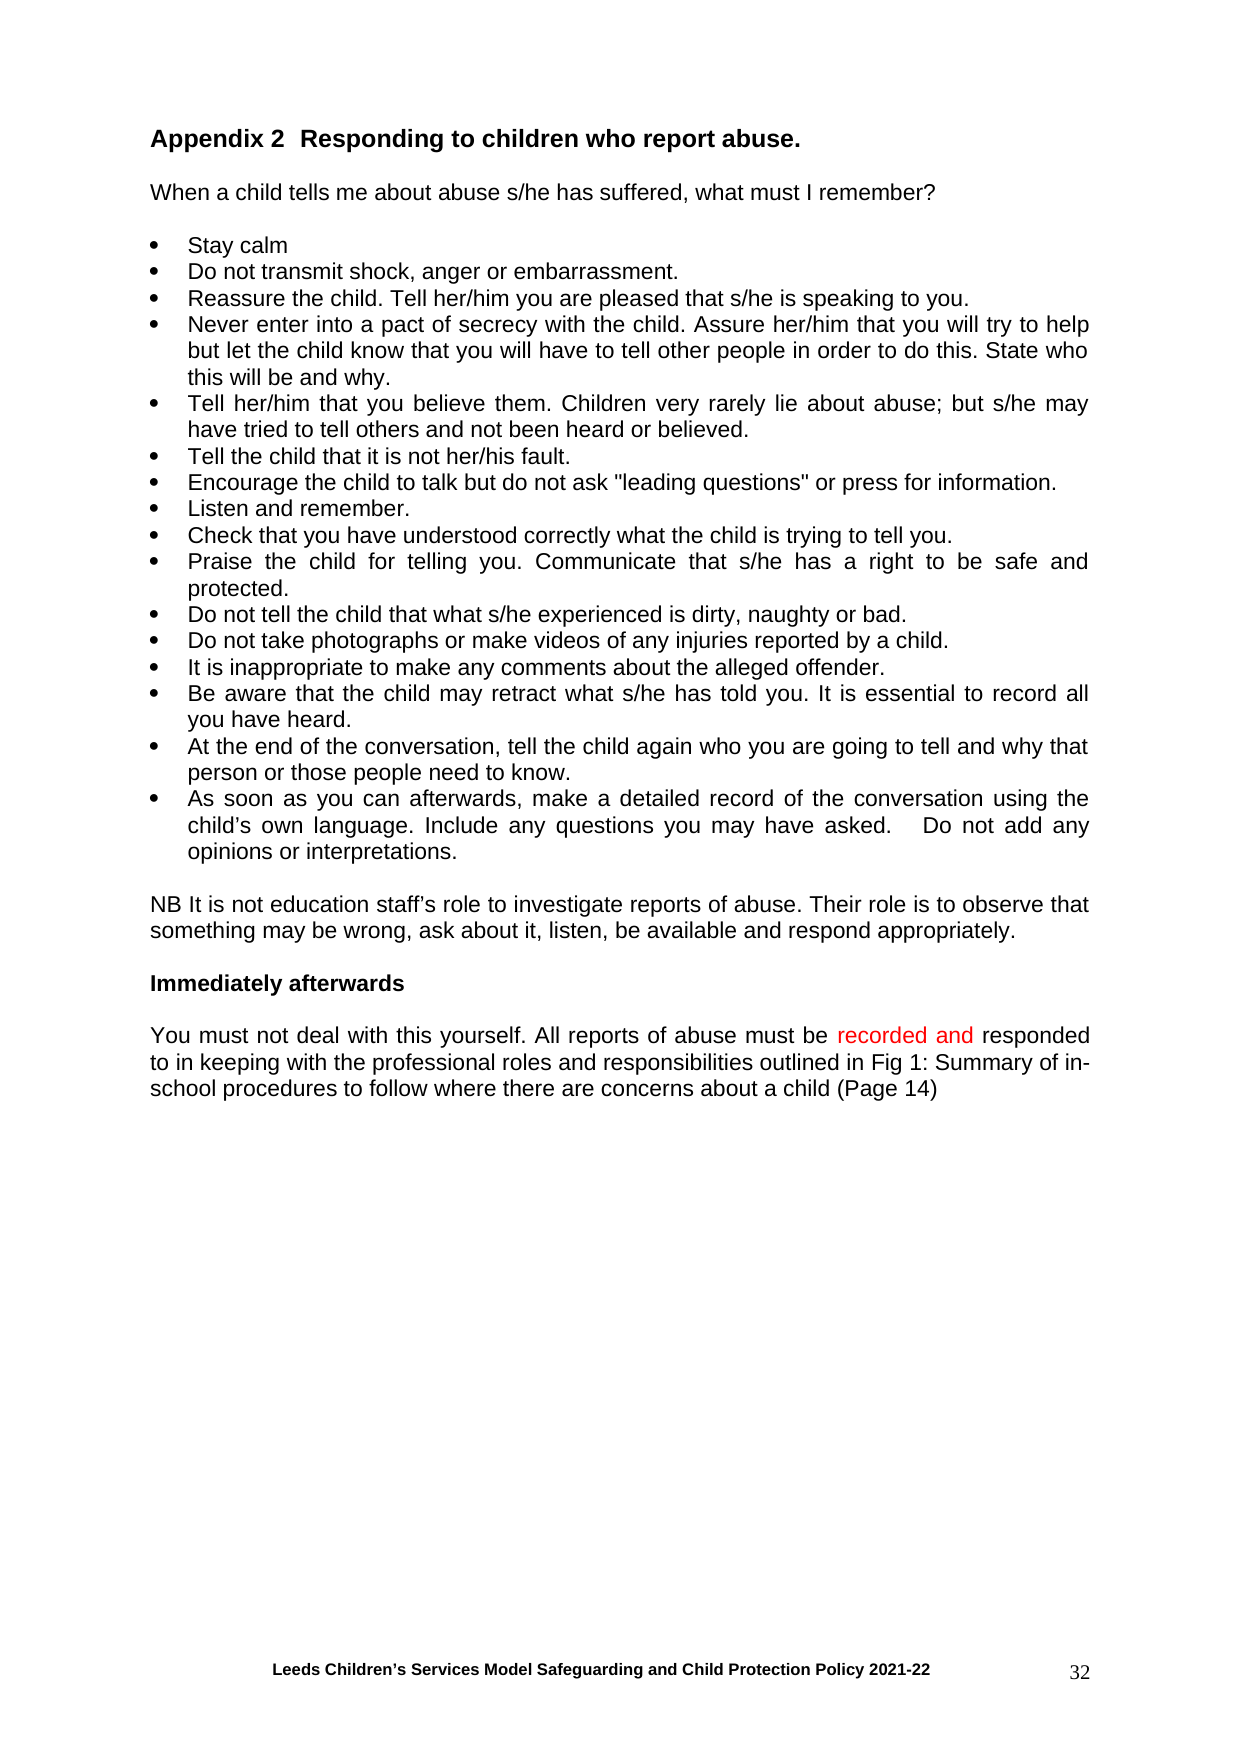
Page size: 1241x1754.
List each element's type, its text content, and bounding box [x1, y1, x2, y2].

list Never enter into a pact of secrecy with the child. Assure her/him that you will try to help but let the child know that you will have to tell other people in order to do this. State who this will be and why. [150, 311, 1090, 390]
list Reassure the child. Tell her/him you are pleased that s/he is speaking to you. [150, 284, 1090, 311]
text Immediately afterwards [150, 970, 1090, 996]
list It is inappropriate to make any comments about the alleged offender. [150, 653, 1090, 680]
list Listen and remember. [150, 495, 1090, 522]
list Do not tell the child that what s/he experienced is dirty, naughty or bad. [150, 601, 1090, 627]
text You must not deal with this yourself. All reports of abuse must be recorded and responded to in keeping with the professional roles and responsibilities outlined in Fig 1: Summary of in-school procedures to follow where there are concerns about a child (Page 14) [150, 1022, 1090, 1102]
list At the end of the conversation, tell the child again who you are going to tell and why that person or those people need to know. [150, 733, 1090, 785]
list Tell her/him that you believe them. Children very rarely lie about abuse; but s/he may have tried to tell others and not been heard or believed. [150, 390, 1090, 443]
list Do not transmit shock, anger or embarrassment. [150, 258, 1090, 284]
list Stay calm [150, 232, 1090, 258]
text NB It is not education staff’s role to investigate reports of abuse. Their role is to observe that something may be wrong, ask about it, listen, be available and respond appropriately. [150, 891, 1090, 943]
list Be aware that the child may retract what s/he has told you. It is essential to record all you have heard. [150, 680, 1090, 733]
list Praise the child for telling you. Communicate that s/he has a right to be safe and protected. [150, 548, 1090, 601]
text When a child tells me about abuse s/he has suffered, what must I remember? [150, 179, 1090, 206]
list Tell the child that it is not her/his fault. [150, 443, 1090, 469]
list Encourage the child to talk but do not ask "leading questions" or press for information. [150, 469, 1090, 495]
subtitle Appendix 2 Responding to children who report abuse. [150, 124, 1090, 153]
list Do not take photographs or make videos of any injuries reported by a child. [150, 627, 1090, 653]
list Check that you have understood correctly what the child is trying to tell you. [150, 522, 1090, 548]
list As soon as you can afterwards, make a detailed record of the conversation using the child’s own language. Include any questions you may have asked. Do not add any opinions or interpretations. [150, 785, 1090, 864]
